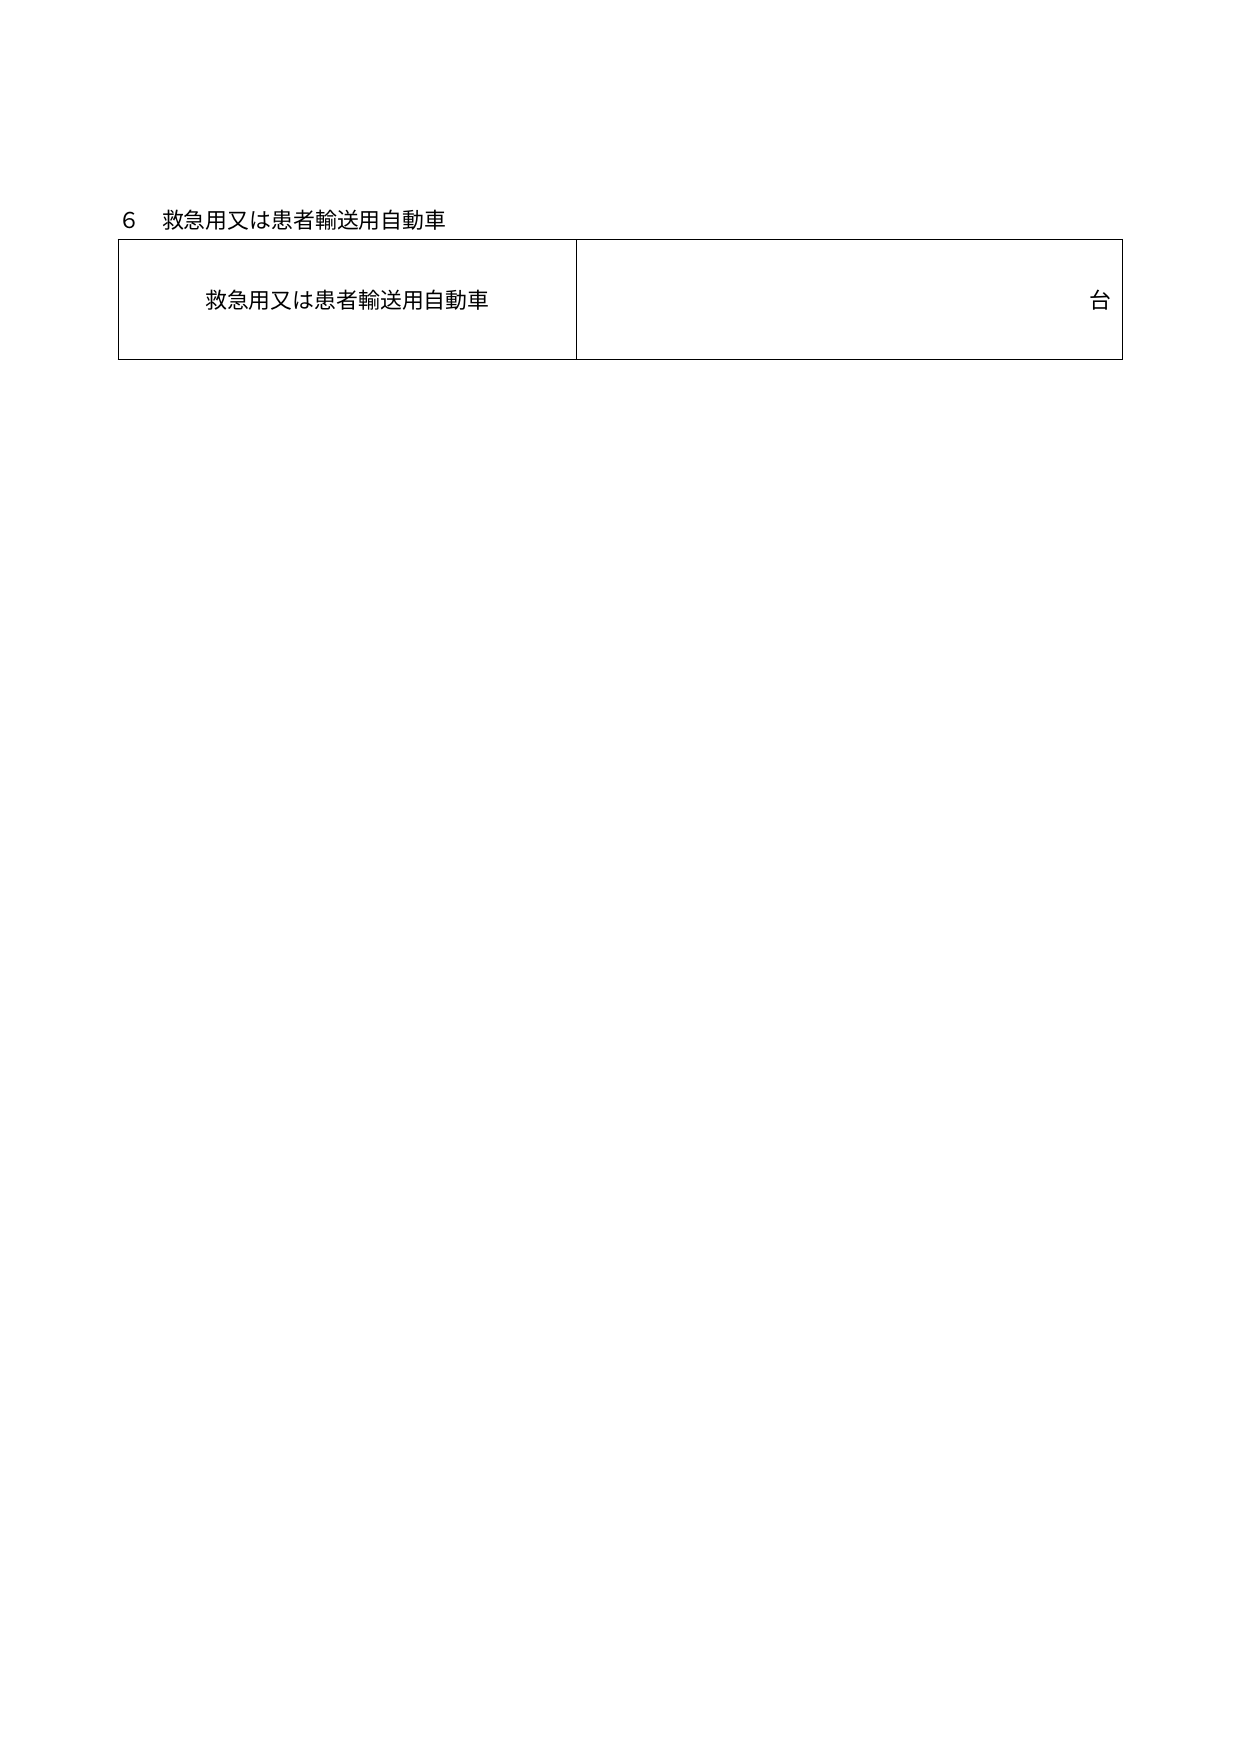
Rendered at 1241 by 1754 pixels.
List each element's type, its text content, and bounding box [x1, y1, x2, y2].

table_header 台 [577, 240, 1122, 358]
table_header 救急用又は患者輸送用自動車 [119, 240, 576, 358]
text ６ 救急用又は患者輸送用自動車 [118, 199, 1122, 239]
